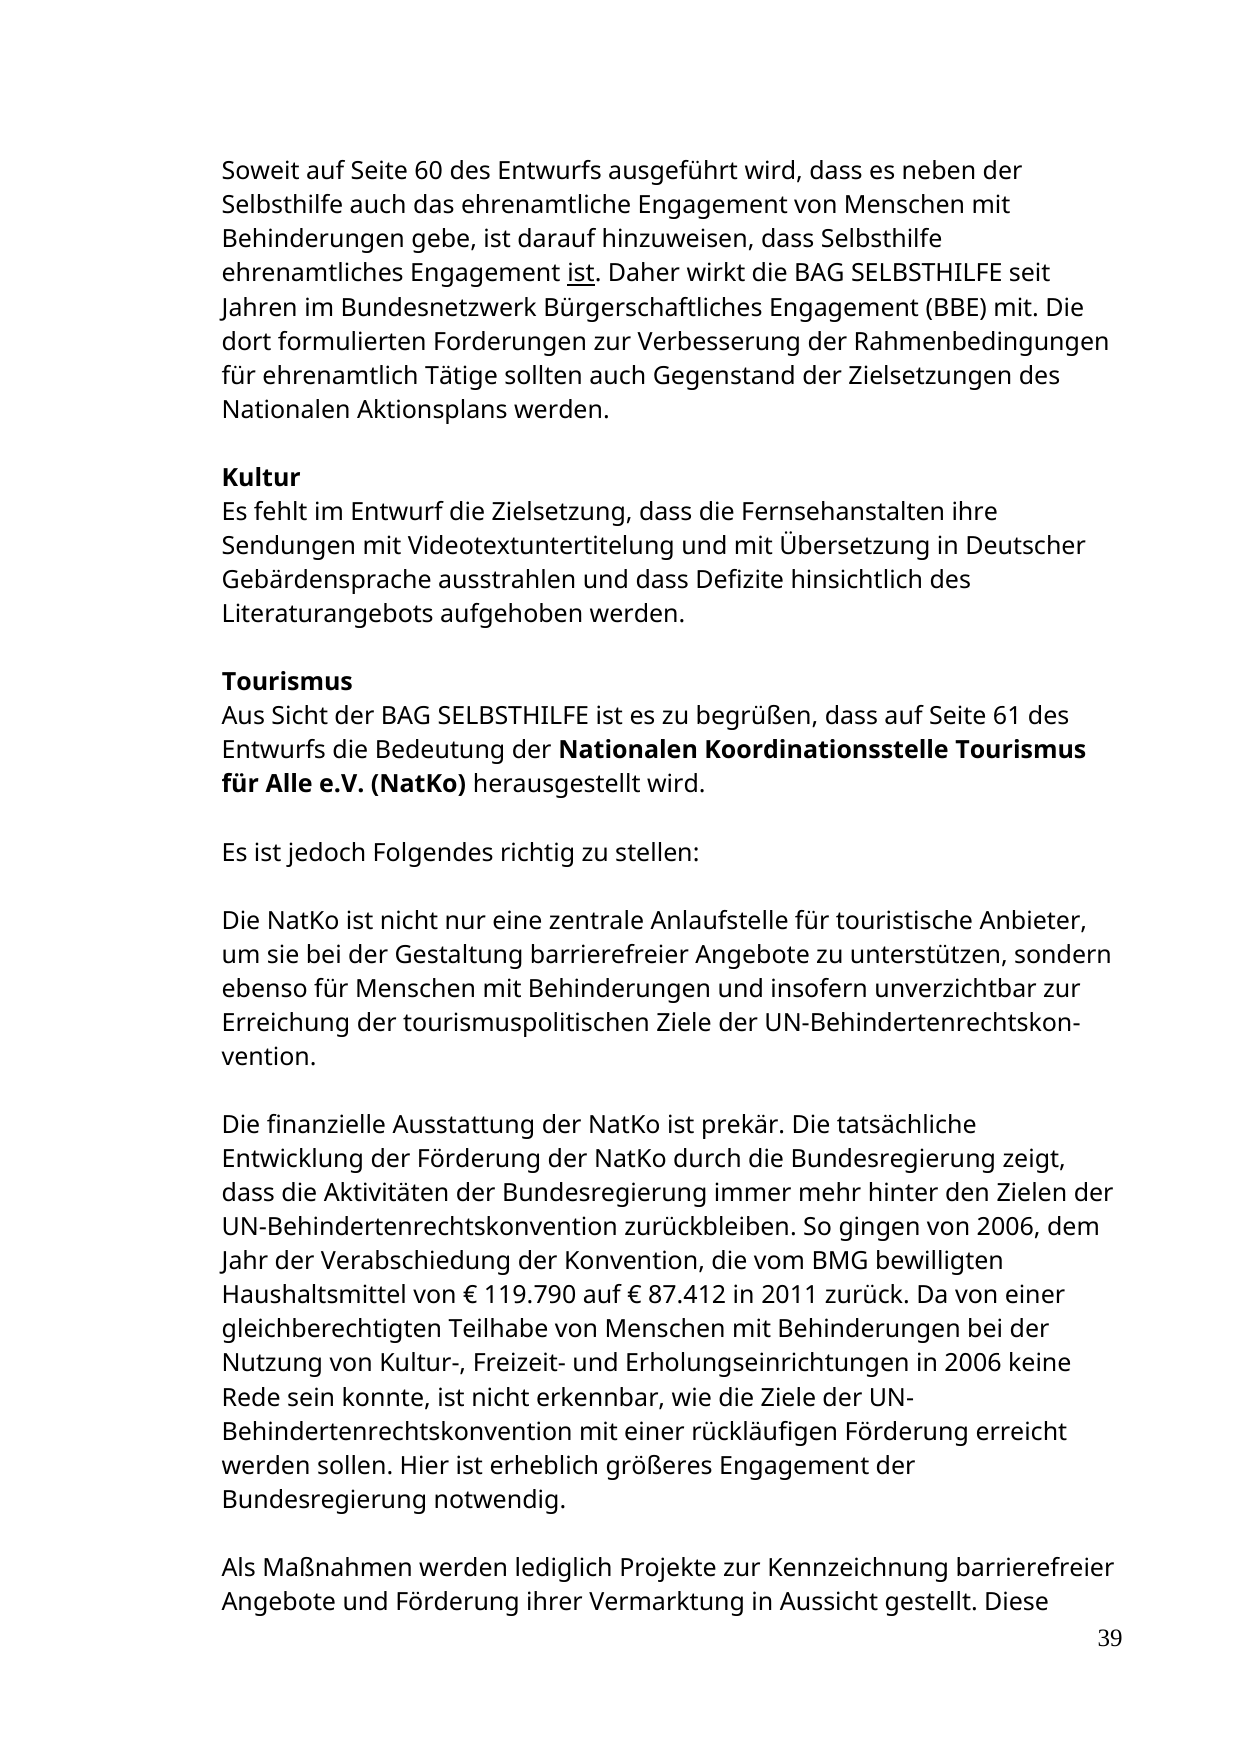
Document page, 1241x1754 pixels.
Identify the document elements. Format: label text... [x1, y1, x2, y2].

text Die NatKo ist nicht nur eine zentrale Anlaufstelle für touristische Anbieter, um sie bei der Gestaltung barrierefreier Angebote zu unterstützen, sondern ebenso für Menschen mit Behinderungen und insofern unverzichtbar zur Erreichung der tourismuspolitischen Ziele der UN-Behindertenrechtskon-vention. [221, 902, 1122, 1073]
text Es ist jedoch Folgendes richtig zu stellen: [221, 834, 1122, 868]
text Die finanzielle Ausstattung der NatKo ist prekär. Die tatsächliche Entwicklung der Förderung der NatKo durch die Bundesregierung zeigt, dass die Aktivitäten der Bundesregierung immer mehr hinter den Zielen der UN-Behindertenrechtskonvention zurückbleiben. So gingen von 2006, dem Jahr der Verabschiedung der Konvention, die vom BMG bewilligten Haushaltsmittel von € 119.790 auf € 87.412 in 2011 zurück. Da von einer gleichberechtigten Teilhabe von Menschen mit Behinderungen bei der Nutzung von Kultur-, Freizeit- und Erholungseinrichtungen in 2006 keine Rede sein konnte, ist nicht erkennbar, wie die Ziele der UN-Behindertenrechtskonvention mit einer rückläufigen Förderung erreicht werden sollen. Hier ist erheblich größeres Engagement der Bundesregierung notwendig. [221, 1107, 1122, 1515]
text Tourismus [185, 664, 1122, 698]
text Aus Sicht der BAG SELBSTHILFE ist es zu begrüßen, dass auf Seite 61 des Entwurfs die Bedeutung der Nationalen Koordinationsstelle Tourismus für Alle e.V. (NatKo) herausgestellt wird. [221, 698, 1122, 800]
text Kultur [221, 459, 1122, 493]
text Soweit auf Seite 60 des Entwurfs ausgeführt wird, dass es neben der Selbsthilfe auch das ehrenamtliche Engagement von Menschen mit Behinderungen gebe, ist darauf hinzuweisen, dass Selbsthilfe ehrenamtliches Engagement ist. Daher wirkt die BAG SELBSTHILFE seit Jahren im Bundesnetzwerk Bürgerschaftliches Engagement (BBE) mit. Die dort formulierten Forderungen zur Verbesserung der Rahmenbedingungen für ehrenamtlich Tätige sollten auch Gegenstand der Zielsetzungen des Nationalen Aktionsplans werden. [221, 153, 1122, 425]
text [221, 1549, 1122, 1618]
text Es fehlt im Entwurf die Zielsetzung, dass die Fernsehanstalten ihre Sendungen mit Videotextuntertitelung und mit Übersetzung in Deutscher Gebärdensprache ausstrahlen und dass Defizite hinsichtlich des Literaturangebots aufgehoben werden. [221, 493, 1122, 630]
